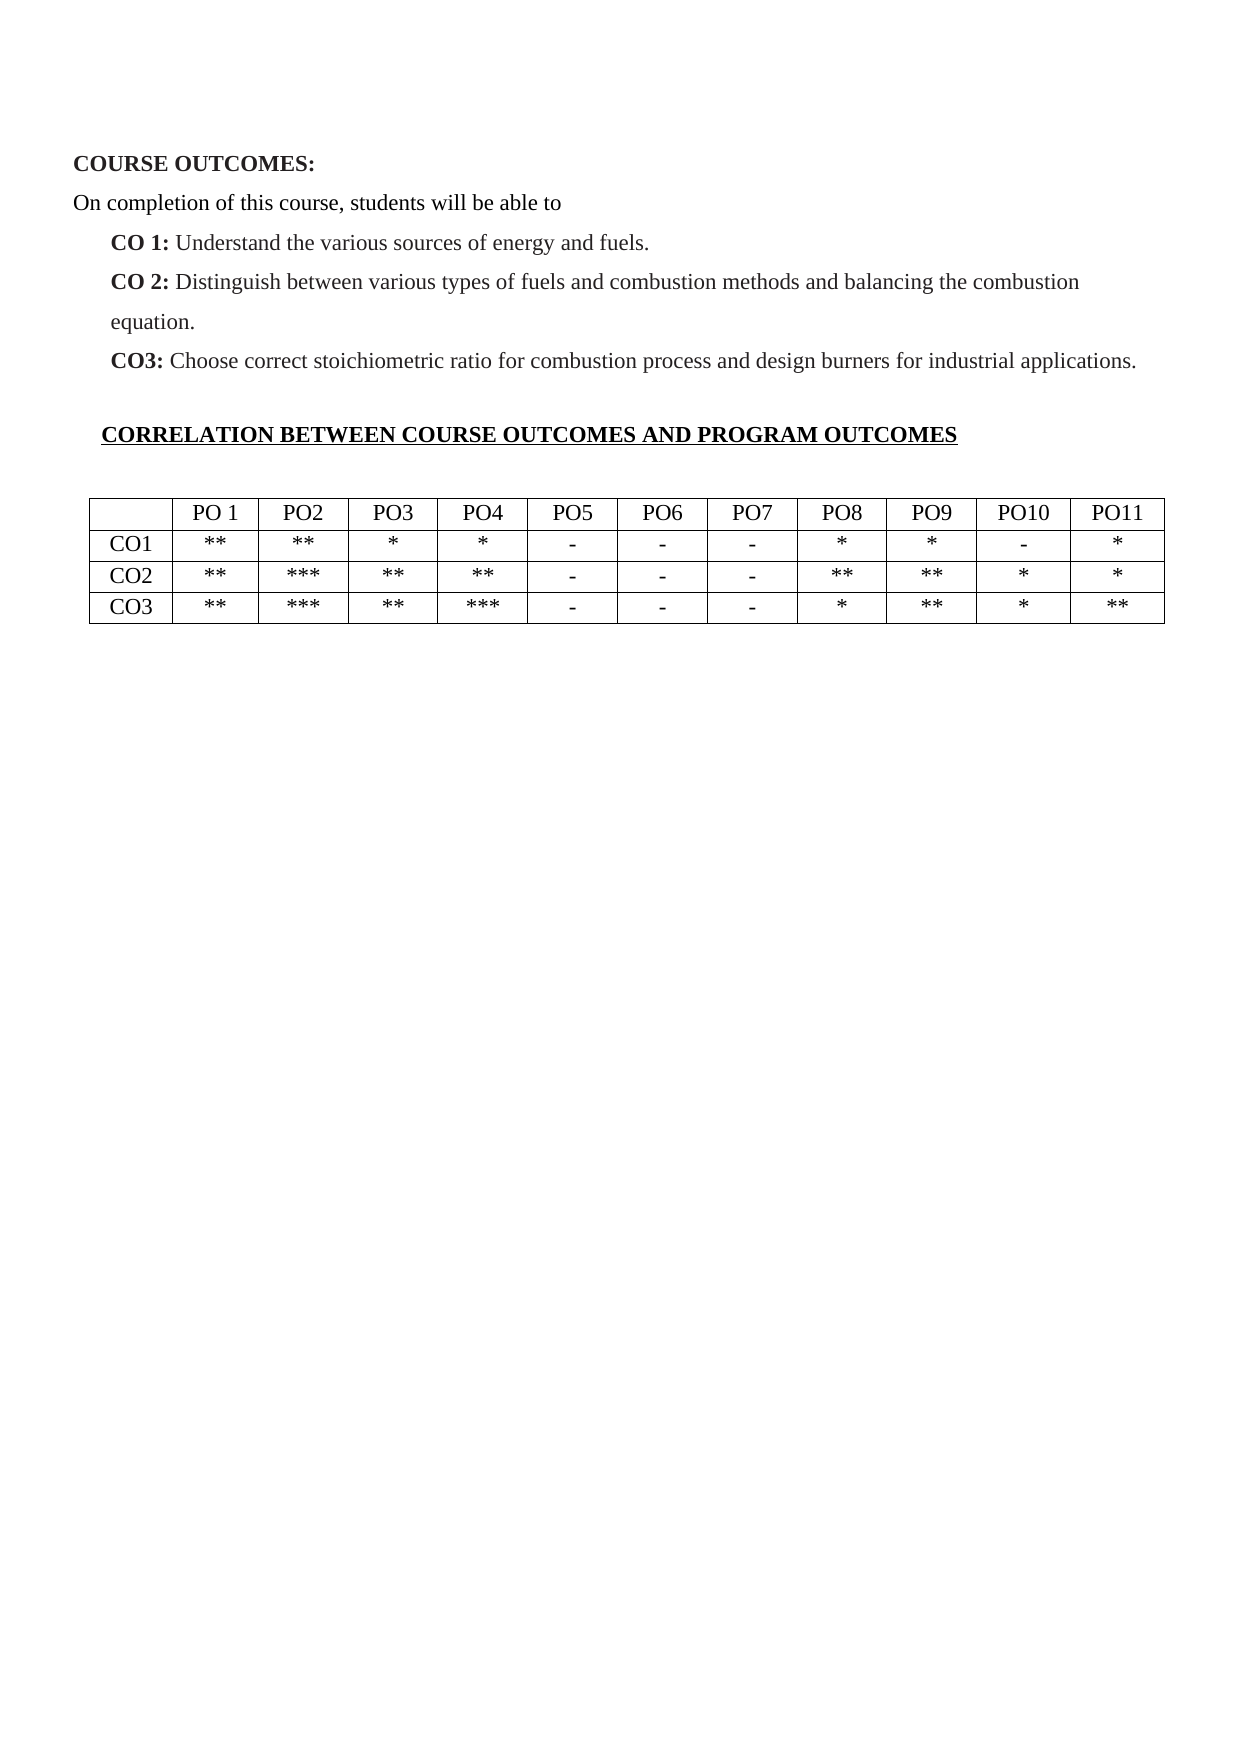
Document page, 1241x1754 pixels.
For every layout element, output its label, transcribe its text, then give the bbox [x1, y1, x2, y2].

table_cell - [618, 531, 707, 561]
table_cell - [528, 593, 617, 623]
table_cell * [798, 593, 886, 623]
table_header PO10 [977, 499, 1070, 529]
table_cell *** [259, 562, 348, 592]
table_cell ** [1071, 593, 1164, 623]
table_header PO2 [259, 499, 348, 529]
table_cell ** [887, 593, 976, 623]
table_cell ** [438, 562, 527, 592]
table_header PO6 [618, 499, 707, 529]
table_cell * [887, 531, 976, 561]
table_header PO 1 [173, 499, 258, 529]
table_cell *** [438, 593, 527, 623]
table_cell ** [887, 562, 976, 592]
table_header PO3 [349, 499, 437, 529]
table_header [90, 499, 172, 529]
table_cell ** [259, 531, 348, 561]
table_cell * [1071, 531, 1164, 561]
table_cell - [977, 531, 1070, 561]
table_cell CO2 [90, 562, 172, 592]
table_header PO7 [708, 499, 797, 529]
table_cell * [1071, 562, 1164, 592]
table_cell * [977, 562, 1070, 592]
table_cell CO3 [90, 593, 172, 623]
table_cell - [618, 593, 707, 623]
table_header PO4 [438, 499, 527, 529]
table_cell ** [349, 593, 437, 623]
table_cell CO1 [90, 531, 172, 561]
table_cell - [708, 593, 797, 623]
table_cell - [528, 531, 617, 561]
table_cell * [798, 531, 886, 561]
table_cell * [977, 593, 1070, 623]
table_cell - [528, 562, 617, 592]
list CORRELATION BETWEEN COURSE OUTCOMES AND PROGRAM OUTCOMES [101, 421, 1154, 447]
table_cell * [438, 531, 527, 561]
table_cell *** [259, 593, 348, 623]
text COURSE OUTCOMES: [73, 150, 1154, 176]
table_cell ** [798, 562, 886, 592]
table_cell - [708, 562, 797, 592]
text CO 2: Distinguish between various types of fuels and combustion methods and balancing the combustion equation. [110, 268, 1154, 334]
table_header PO9 [887, 499, 976, 529]
table_header PO11 [1071, 499, 1164, 529]
table_header PO5 [528, 499, 617, 529]
table_cell * [349, 531, 437, 561]
table_cell ** [173, 593, 258, 623]
table_cell - [708, 531, 797, 561]
table_cell ** [173, 531, 258, 561]
table_cell ** [173, 562, 258, 592]
text CO 1: Understand the various sources of energy and fuels. [110, 229, 1154, 255]
text CO3: Choose correct stoichiometric ratio for combustion process and design burners for industrial applications. [110, 347, 1154, 374]
table_cell - [618, 562, 707, 592]
table_header PO8 [798, 499, 886, 529]
table_cell ** [349, 562, 437, 592]
text On completion of this course, students will be able to [73, 189, 1154, 216]
